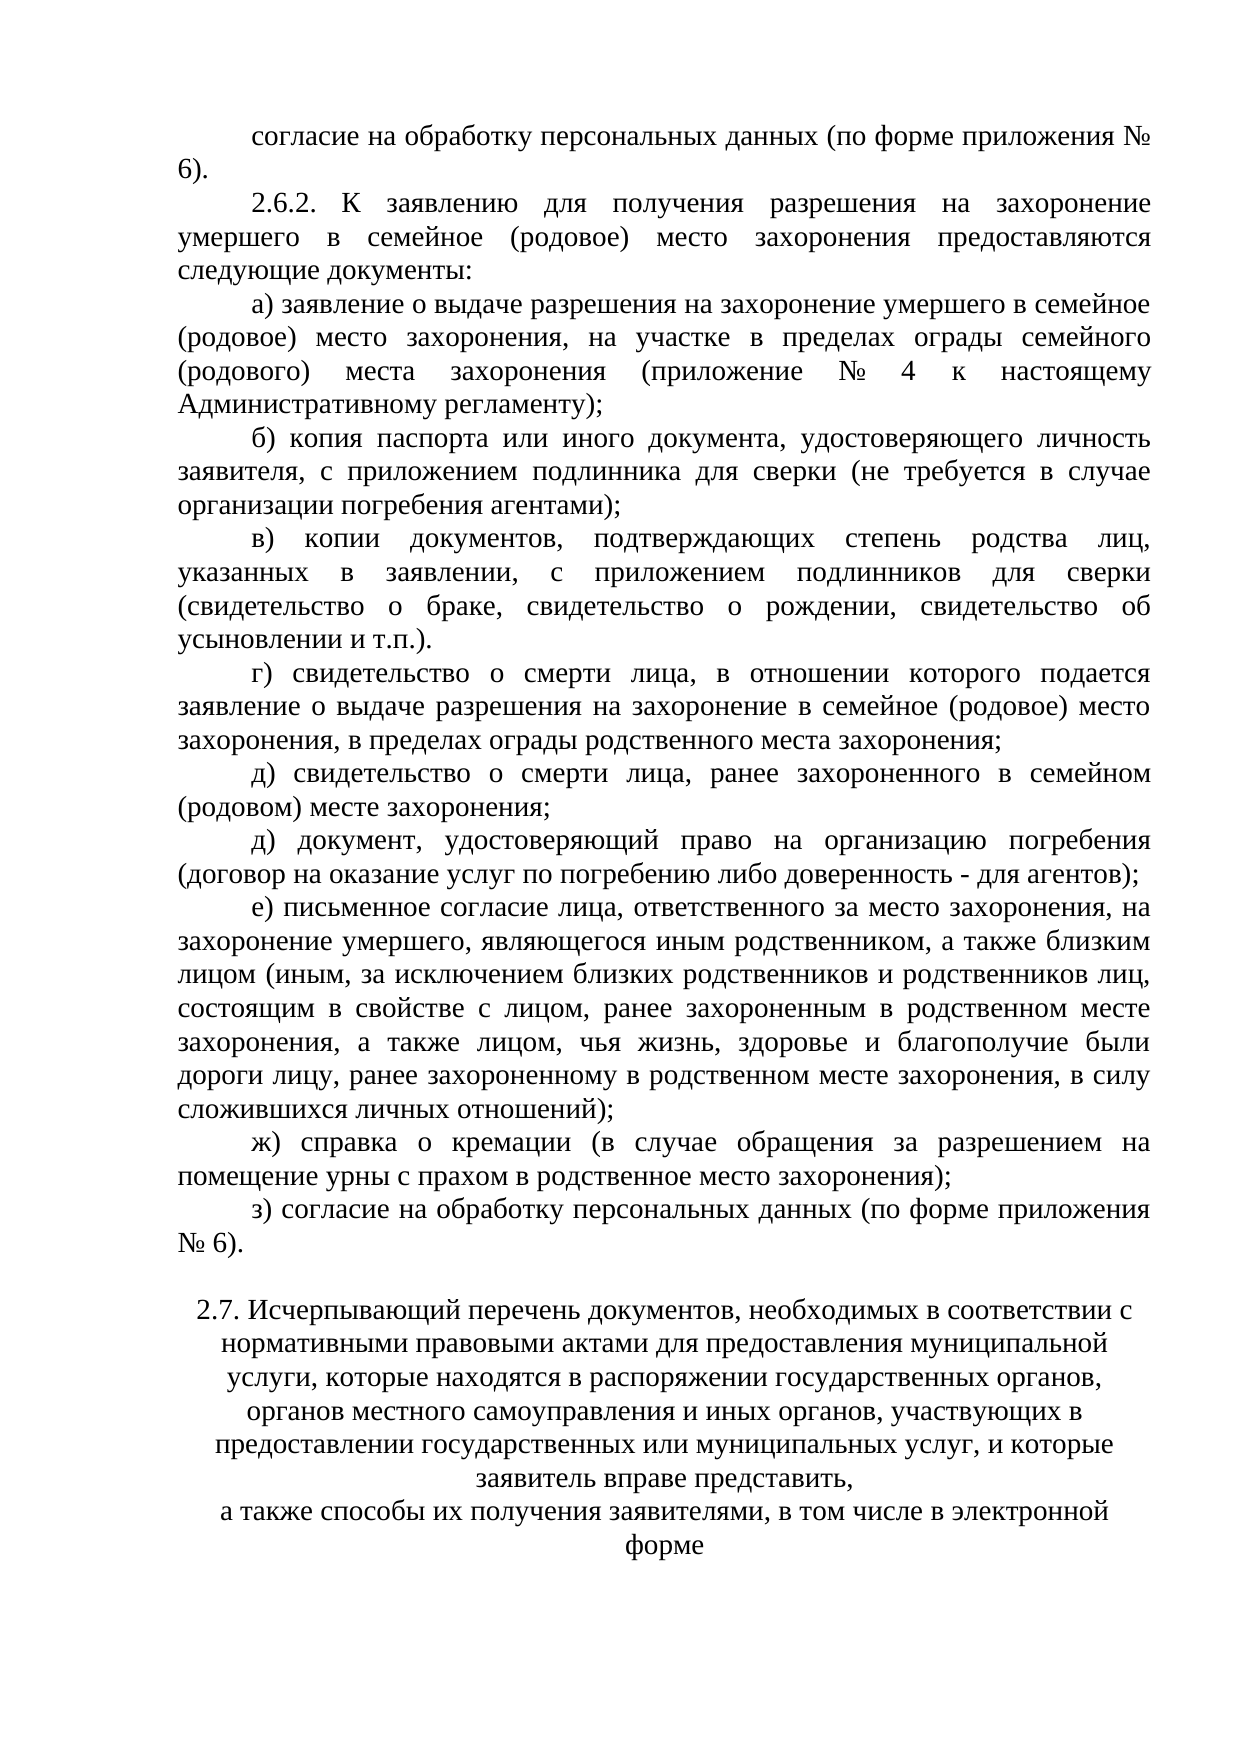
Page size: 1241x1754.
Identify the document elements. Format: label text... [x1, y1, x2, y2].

text 2.6.2. К заявлению для получения разрешения на захоронение умершего в семейное (родовое) место захоронения предоставляются следующие документы: [177, 185, 1152, 286]
text д) свидетельство о смерти лица, ранее захороненного в семейном (родовом) месте захоронения; [177, 755, 1152, 822]
text е) письменное согласие лица, ответственного за место захоронения, на захоронение умершего, являющегося иным родственником, а также близким лицом (иным, за исключением близких родственников и родственников лиц, состоящим в свойстве с лицом, ранее захороненным в родственном месте захоронения, а также лицом, чья жизнь, здоровье и благополучие были дороги лицу, ранее захороненному в родственном месте захоронения, в силу сложившихся личных отношений); [177, 889, 1152, 1124]
text д) документ, удостоверяющий право на организацию погребения (договор на оказание услуг по погребению либо доверенность - для агентов); [177, 822, 1152, 889]
text а также способы их получения заявителями, в том числе в электронной форме [177, 1493, 1152, 1560]
text б) копия паспорта или иного документа, удостоверяющего личность заявителя, с приложением подлинника для сверки (не требуется в случае организации погребения агентами); [177, 420, 1152, 521]
text а) заявление о выдаче разрешения на захоронение умершего в семейное (родовое) место захоронения, на участке в пределах ограды семейного (родового) места захоронения (приложение № 4 к настоящему Административному регламенту); [177, 286, 1152, 420]
text 2.7. Исчерпывающий перечень документов, необходимых в соответствии с нормативными правовыми актами для предоставления муниципальной услуги, которые находятся в распоряжении государственных органов, органов местного самоуправления и иных органов, участвующих в предоставлении государственных или муниципальных услуг, и которые заявитель вправе представить, [177, 1292, 1152, 1493]
text в) копии документов, подтверждающих степень родства лиц, указанных в заявлении, с приложением подлинников для сверки (свидетельство о браке, свидетельство о рождении, свидетельство об усыновлении и т.п.). [177, 521, 1152, 655]
text з) согласие на обработку персональных данных (по форме приложения № 6). [177, 1191, 1152, 1258]
text ж) справка о кремации (в случае обращения за разрешением на помещение урны с прахом в родственное место захоронения); [177, 1124, 1152, 1191]
text г) свидетельство о смерти лица, в отношении которого подается заявление о выдаче разрешения на захоронение в семейное (родовое) место захоронения, в пределах ограды родственного места захоронения; [177, 655, 1152, 755]
text согласие на обработку персональных данных (по форме приложения № 6). [177, 118, 1152, 185]
